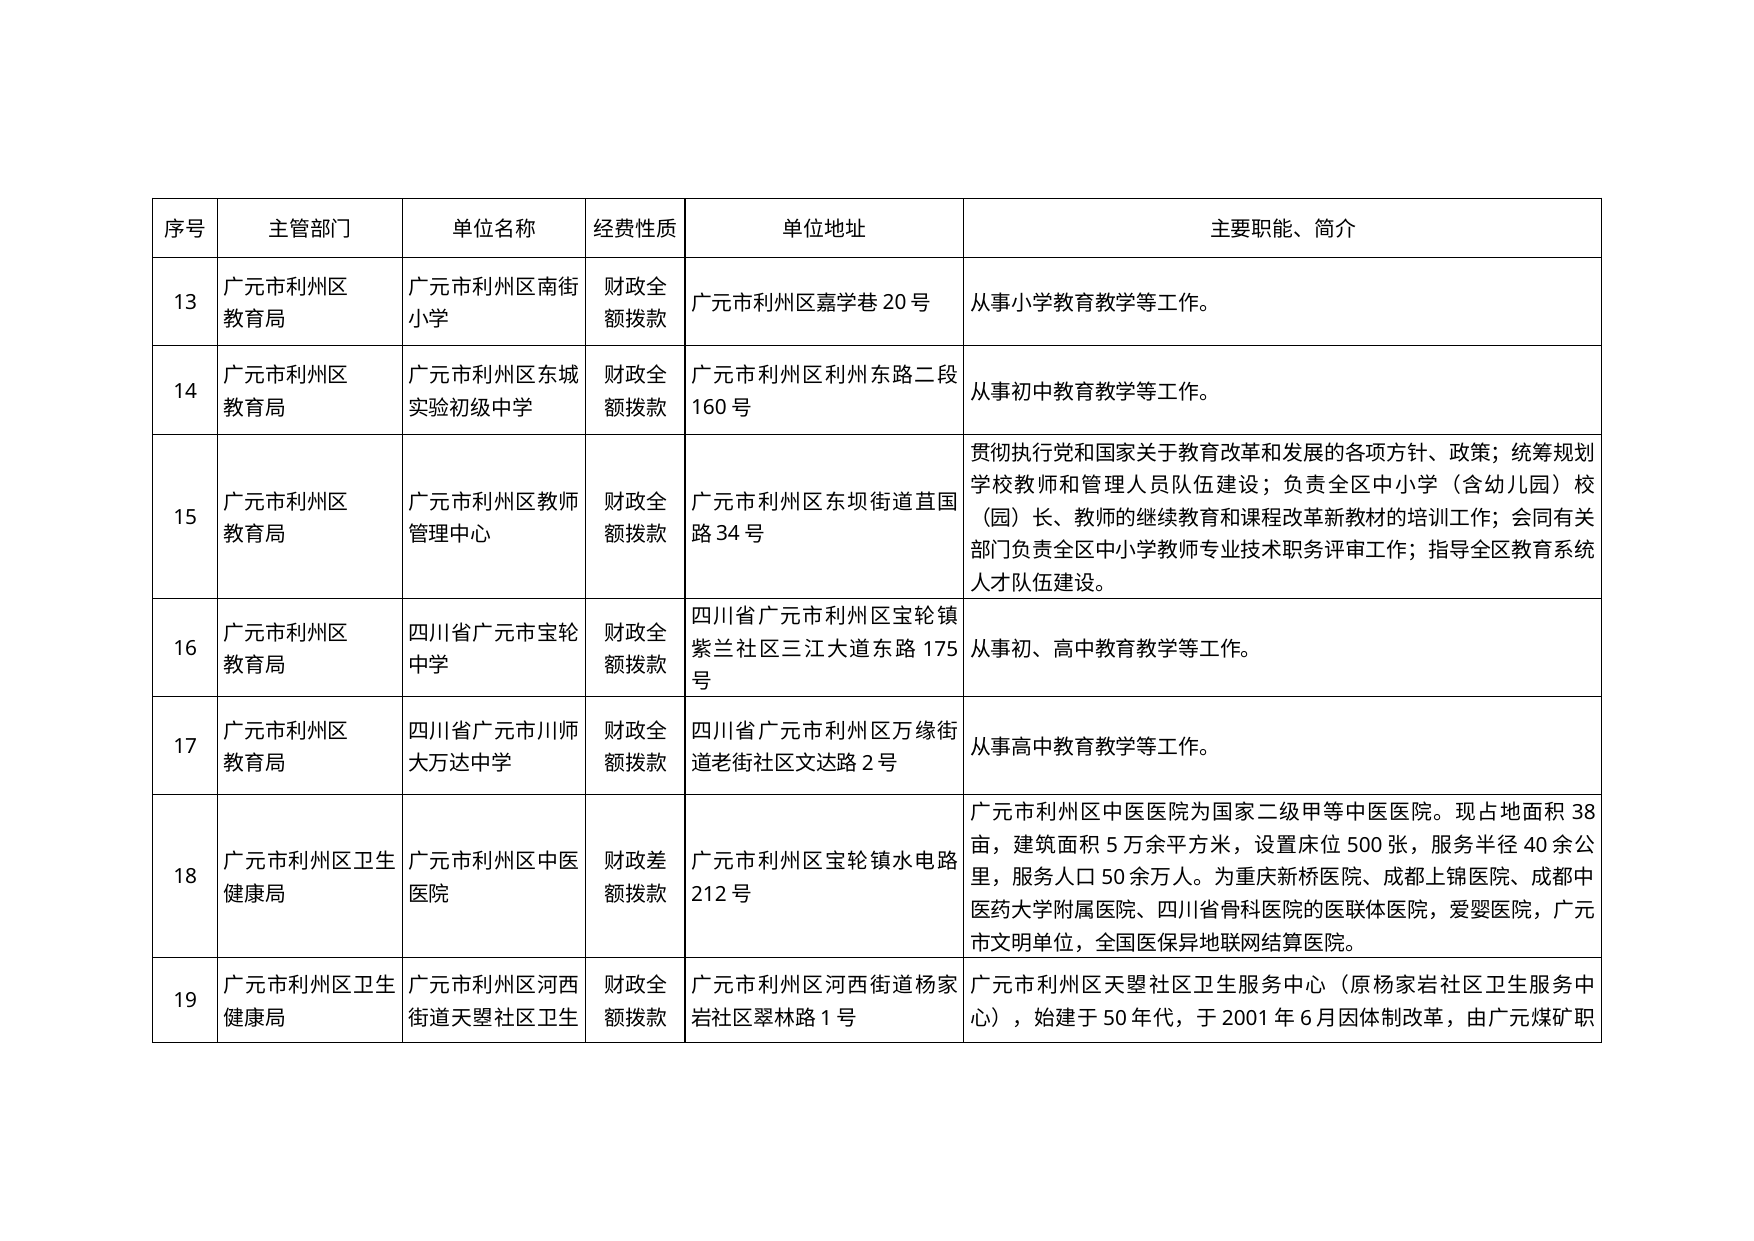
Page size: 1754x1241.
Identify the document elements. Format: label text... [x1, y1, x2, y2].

table_cell 广元市利州区宝轮镇水电路212号 [686, 795, 963, 957]
table_cell 四川省广元市宝轮中学 [403, 599, 585, 696]
table_cell 广元市利州区教师管理中心 [403, 435, 585, 597]
table_cell 广元市利州区东城实验初级中学 [403, 346, 585, 434]
table_cell 15 [153, 435, 217, 597]
table_cell 13 [153, 258, 217, 345]
table_cell 广元市利州区 教育局 [218, 346, 402, 434]
table_cell 四川省广元市川师大万达中学 [403, 697, 585, 793]
table_cell 19 [153, 958, 217, 1042]
table_header 单位名称 [403, 199, 585, 257]
table_cell 广元市利州区 教育局 [218, 697, 402, 793]
table_cell 18 [153, 795, 217, 957]
table_cell 财政全 额拨款 [586, 599, 684, 696]
table_cell 从事初、高中教育教学等工作。 [964, 599, 1601, 696]
table_cell 16 [153, 599, 217, 696]
table_cell 广元市利州区河西街道天曌社区卫生服务中心 [403, 958, 585, 1042]
table_cell 从事高中教育教学等工作。 [964, 697, 1601, 793]
table_cell 14 [153, 346, 217, 434]
table_cell 贯彻执行党和国家关于教育改革和发展的各项方针、政策；统筹规划学校教师和管理人员队伍建设；负责全区中小学（含幼儿园）校（园）长、教师的继续教育和课程改革新教材的培训工作；会同有关部门负责全区中小学教师专业技术职务评审工作；指导全区教育系统人才队伍建设。 [964, 435, 1601, 597]
table_header 主要职能、简介 [964, 199, 1601, 257]
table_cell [964, 958, 1601, 1042]
table_header 主管部门 [218, 199, 402, 257]
table_cell 广元市利州区 教育局 [218, 435, 402, 597]
table_cell 从事小学教育教学等工作。 [964, 258, 1601, 345]
table_cell 广元市利州区卫生健康局 [218, 795, 402, 957]
table_cell 17 [153, 697, 217, 793]
table_header 序号 [153, 199, 217, 257]
table_header 单位地址 [686, 199, 963, 257]
table_cell 四川省广元市利州区万缘街道老街社区文达路2号 [686, 697, 963, 793]
table_cell 广元市利州区中医医院为国家二级甲等中医医院。现占地面积38亩，建筑面积5万余平方米，设置床位500张，服务半径40余公里，服务人口50余万人。为重庆新桥医院、成都上锦医院、成都中医药大学附属医院、四川省骨科医院的医联体医院，爱婴医院，广元市文明单位，全国医保异地联网结算医院。 [964, 795, 1601, 957]
table_cell 广元市利州区 教育局 [218, 599, 402, 696]
table_cell 广元市利州区东坝街道苴国路34号 [686, 435, 963, 597]
table_cell 财政全 额拨款 [586, 697, 684, 793]
table_cell 财政差 额拨款 [586, 795, 684, 957]
table_cell 从事初中教育教学等工作。 [964, 346, 1601, 434]
table_cell 广元市利州区河西街道杨家岩社区翠林路1号 [686, 958, 963, 1042]
table_cell 广元市利州区嘉学巷20号 [686, 258, 963, 345]
table_cell 广元市利州区南街小学 [403, 258, 585, 345]
table_header 经费性质 [586, 199, 684, 257]
table_cell 财政全 额拨款 [586, 258, 684, 345]
table_cell 广元市利州区卫生健康局 [218, 958, 402, 1042]
table_cell 广元市利州区中医医院 [403, 795, 585, 957]
table_cell 财政全 额拨款 [586, 958, 684, 1042]
table_cell 财政全 额拨款 [586, 346, 684, 434]
table_cell 四川省广元市利州区宝轮镇紫兰社区三江大道东路175号 [686, 599, 963, 696]
table_cell 广元市利州区 教育局 [218, 258, 402, 345]
table_cell 广元市利州区利州东路二段160号 [686, 346, 963, 434]
table_cell 财政全 额拨款 [586, 435, 684, 597]
